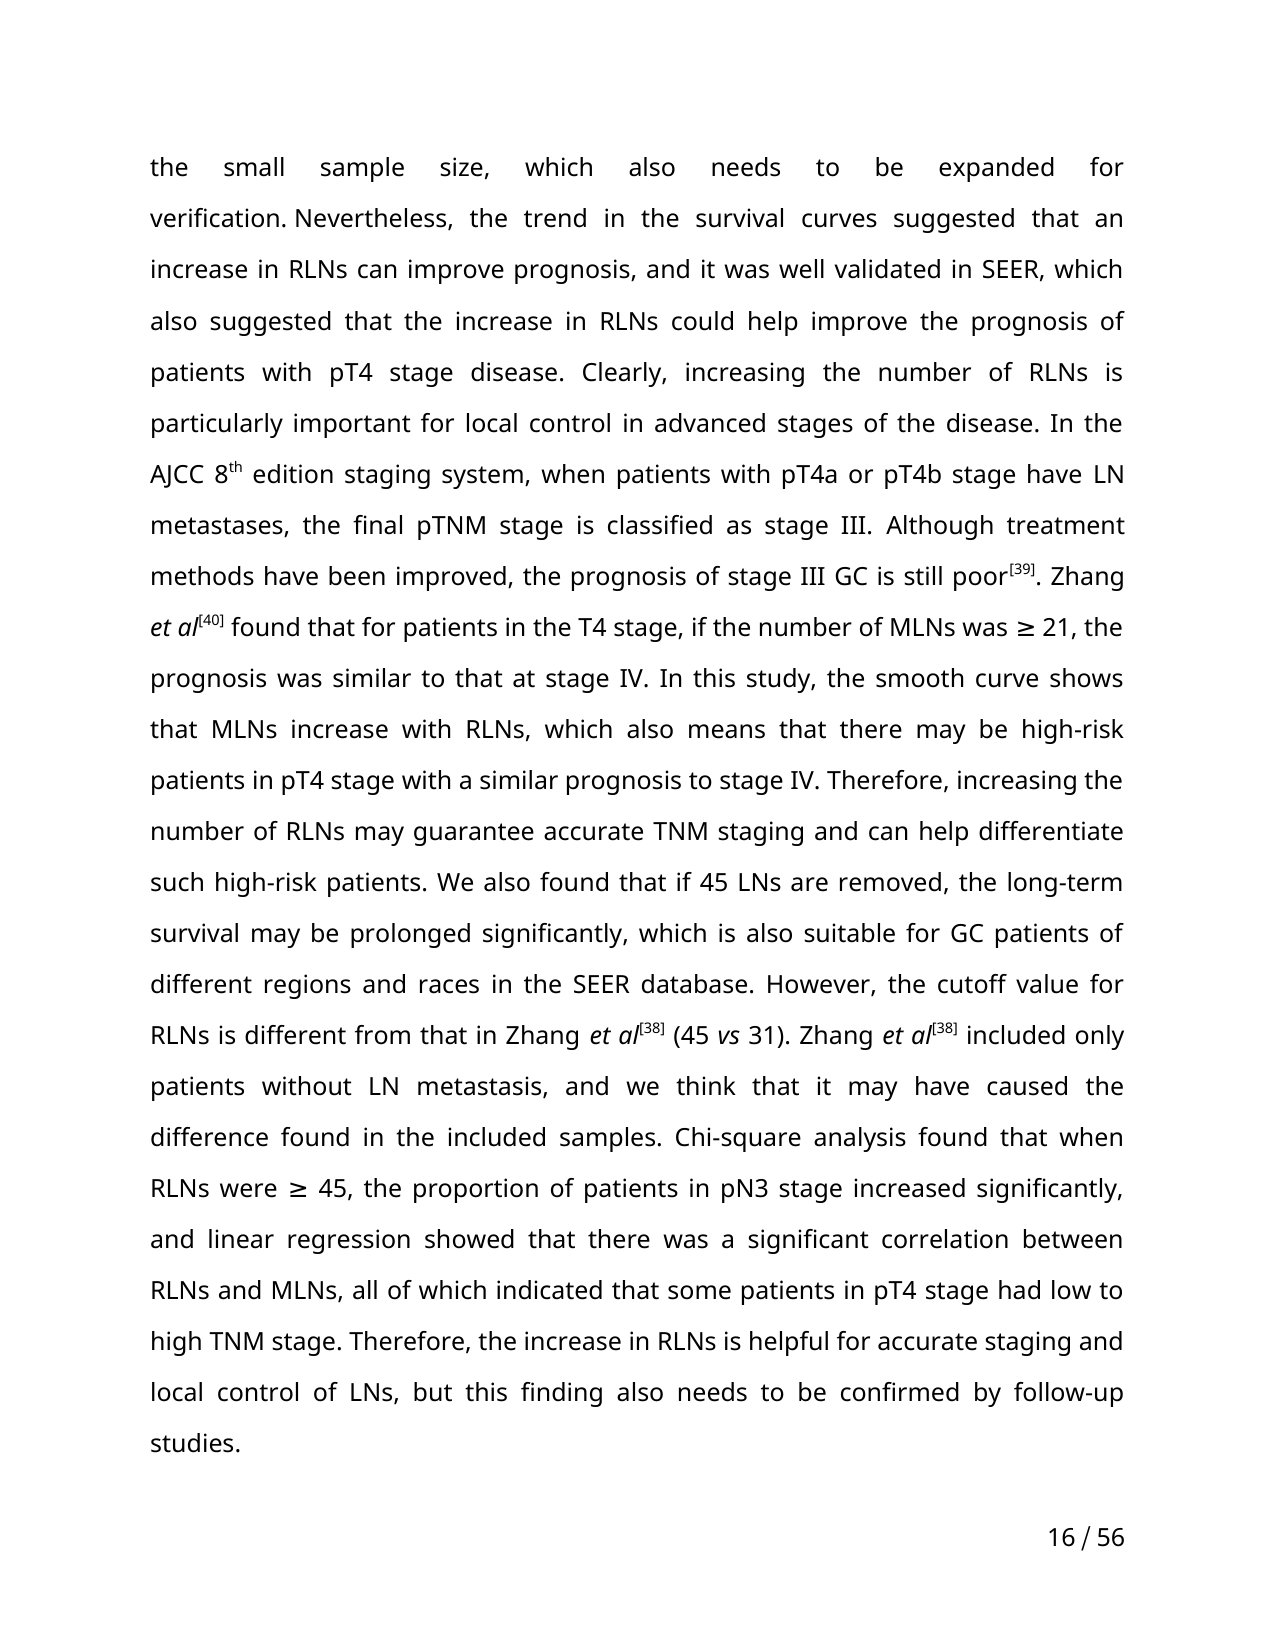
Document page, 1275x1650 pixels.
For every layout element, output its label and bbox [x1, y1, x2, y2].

text [150, 150, 1125, 1460]
